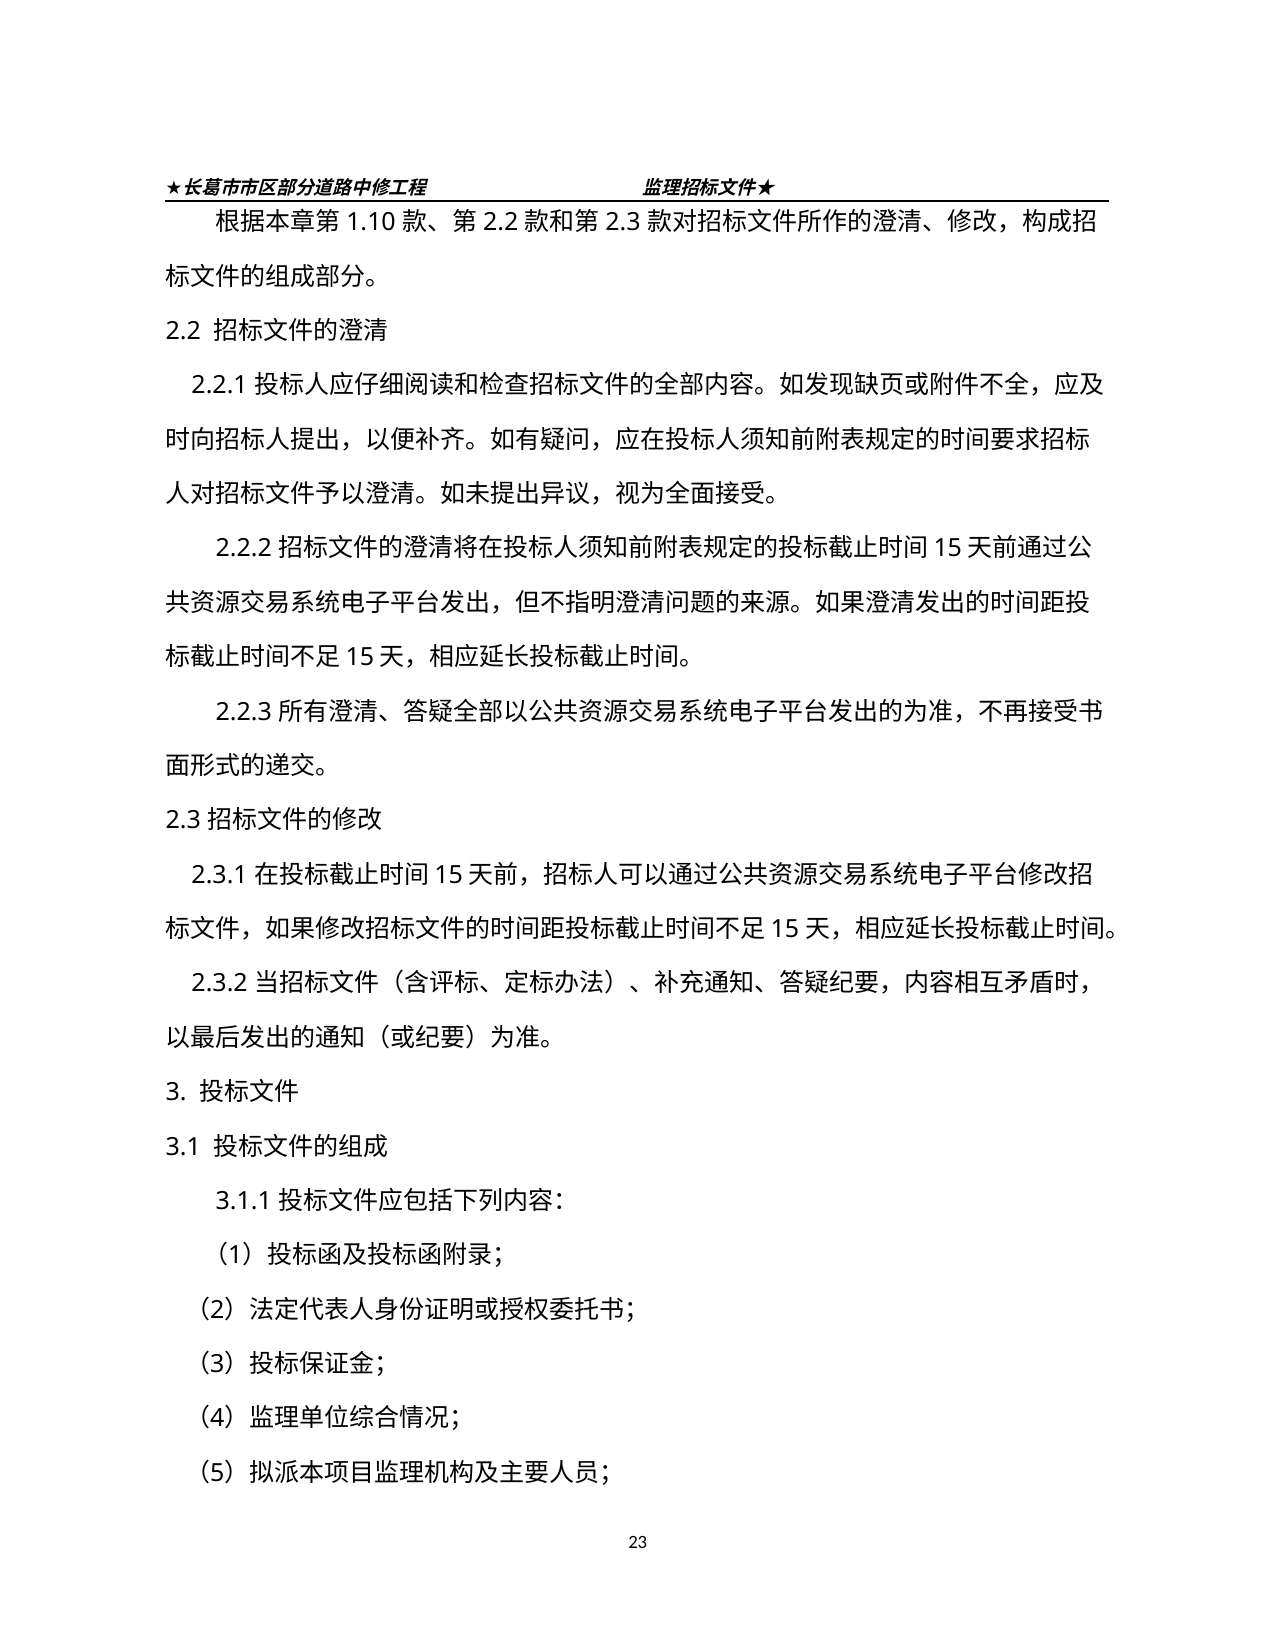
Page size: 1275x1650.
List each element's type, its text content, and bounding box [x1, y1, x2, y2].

text 3.1 投标文件的组成 [165, 1126, 1109, 1162]
text 2.2.1 投标人应仔细阅读和检查招标文件的全部内容。如发现缺页或附件不全，应及时向招标人提出，以便补齐。如有疑问，应在投标人须知前附表规定的时间要求招标人对招标文件予以澄清。如未提出异议，视为全面接受。 [165, 365, 1109, 510]
text （2）法定代表人身份证明或授权委托书； [165, 1289, 1109, 1325]
text 2.2 招标文件的澄清 [165, 310, 1109, 347]
text （1）投标函及投标函附录； [165, 1235, 1109, 1271]
text 3.1.1 投标文件应包括下列内容： [165, 1180, 1109, 1217]
text 2.3.1 在投标截止时间15天前，招标人可以通过公共资源交易系统电子平台修改招标文件，如果修改招标文件的时间距投标截止时间不足15 天，相应延长投标截止时间。 [165, 854, 1109, 945]
text 根据本章第 1.10 款、第 2.2 款和第 2.3 款对招标文件所作的澄清、修改，构成招标文件的组成部分。 [165, 202, 1109, 292]
text 2.2.3 所有澄清、答疑全部以公共资源交易系统电子平台发出的为准，不再接受书面形式的递交。 [165, 691, 1109, 782]
text 3. 投标文件 [165, 1072, 1109, 1108]
text （3）投标保证金； [165, 1343, 1109, 1380]
text （5）拟派本项目监理机构及主要人员； [165, 1452, 1109, 1488]
text 2.3.2 当招标文件（含评标、定标办法）、补充通知、答疑纪要，内容相互矛盾时，以最后发出的通知（或纪要）为准。 [165, 963, 1109, 1053]
text 2.3 招标文件的修改 [165, 800, 1109, 836]
text （4）监理单位综合情况； [165, 1398, 1109, 1434]
text 2.2.2 招标文件的澄清将在投标人须知前附表规定的投标截止时间15天前通过公共资源交易系统电子平台发出，但不指明澄清问题的来源。如果澄清发出的时间距投标截止时间不足15天，相应延长投标截止时间。 [165, 528, 1109, 673]
